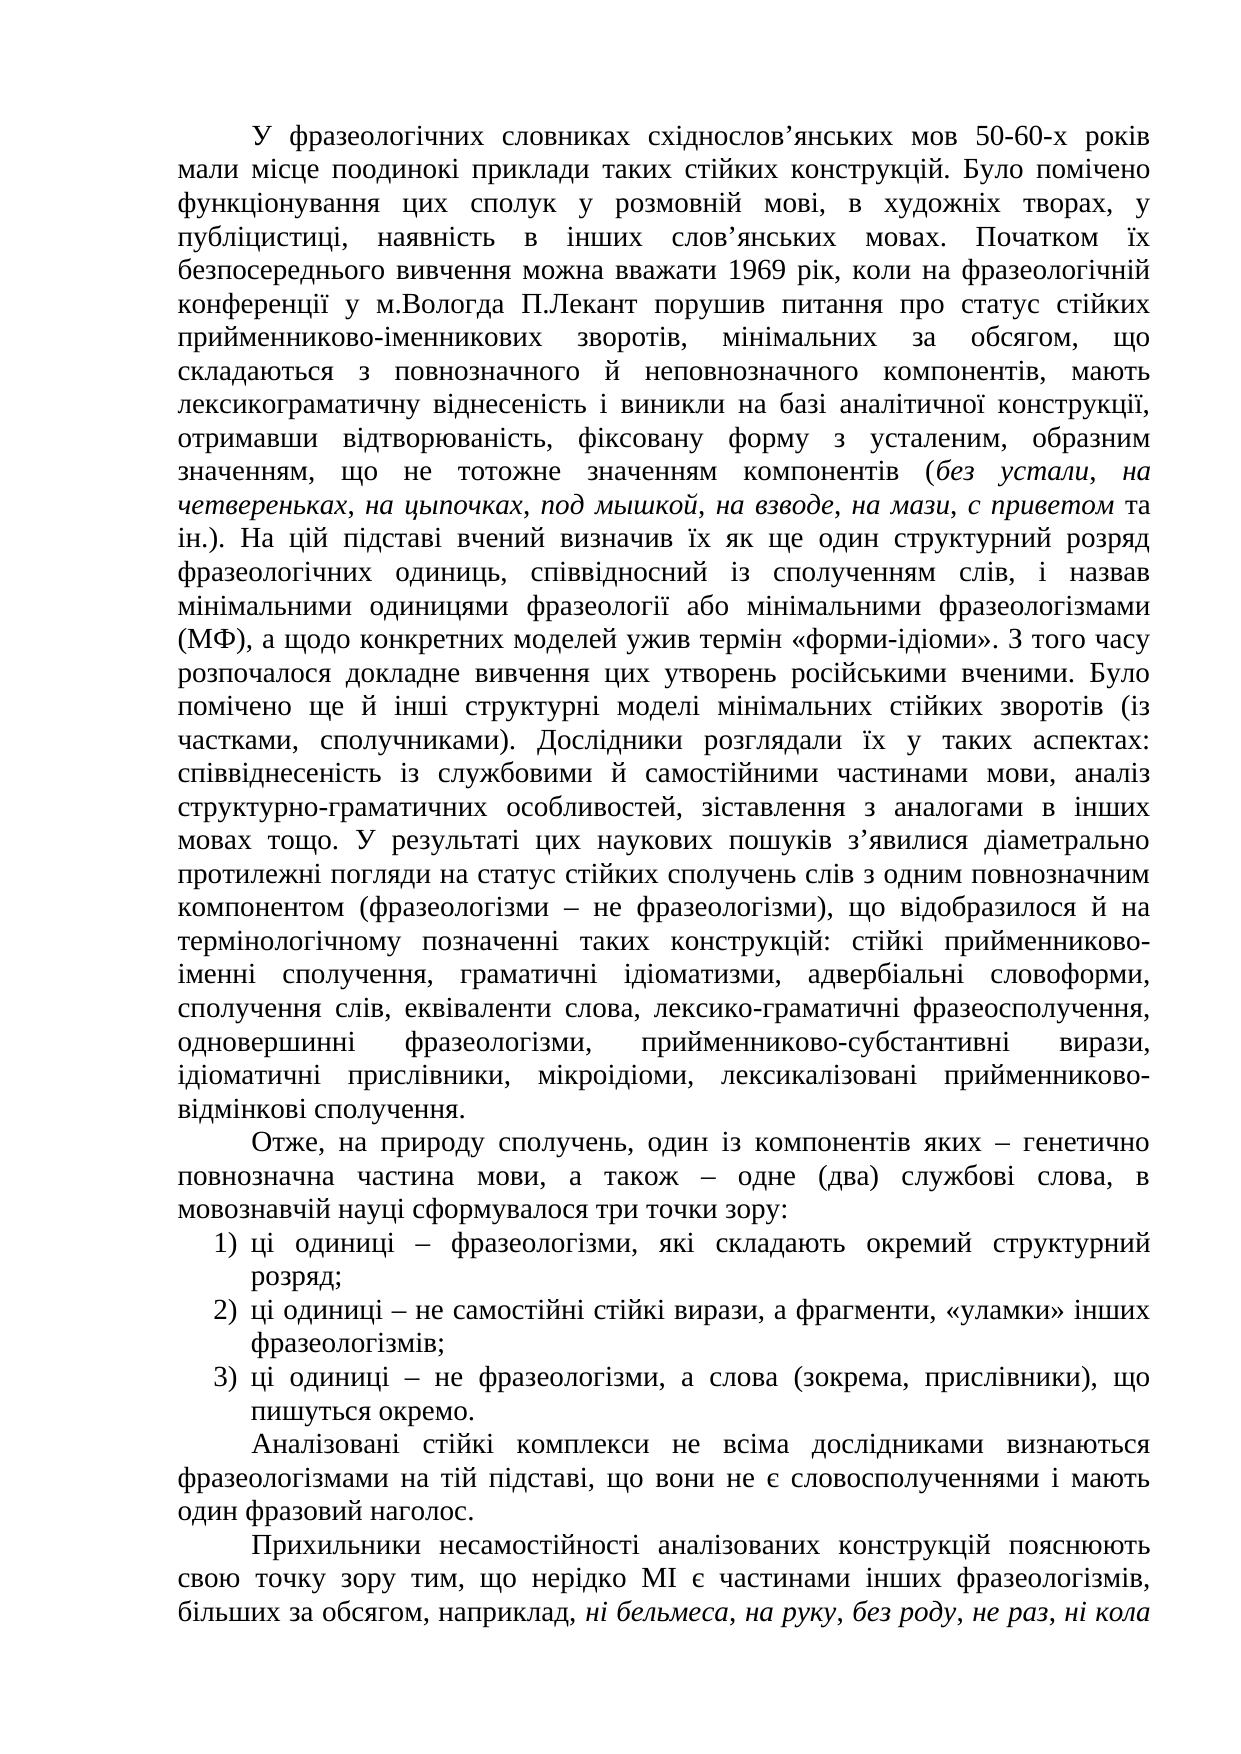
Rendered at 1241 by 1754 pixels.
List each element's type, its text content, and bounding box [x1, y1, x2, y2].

text У фразеологічних словниках східнослов’янських мов 50-60-х років мали місце поодинокі приклади таких стійких конструкцій. Було помічено функціонування цих сполук у розмовній мові, в художніх творах, у публіцистиці, наявність в інших слов’янських мовах. Початком їх безпосереднього вивчення можна вважати 1969 рік, коли на фразеологічній конференції у м.Вологда П.Лекант порушив питання про статус стійких прийменниково-іменникових зворотів, мінімальних за обсягом, що складаються з повнозначного й неповнозначного компонентів, мають лексикограматичну віднесеність і виникли на базі аналітичної конструкції, отримавши відтворюваність, фіксовану форму з усталеним, образним значенням, що не тотожне значенням компонентів (без устали, на четвереньках, на цыпочках, под мышкой, на взводе, на мази, с приветом та ін.). На цій підставі вчений визначив їх як ще один структурний розряд фразеологічних одиниць, співвідносний із сполученням слів, і назвав мінімальними одиницями фразеології або мінімальними фразеологізмами (МФ), а щодо конкретних моделей ужив термін «форми-ідіоми». З того часу розпочалося докладне вивчення цих утворень російськими вченими. Було помічено ще й інші структурні моделі мінімальних стійких зворотів (із частками, сполучниками). Дослідники розглядали їх у таких аспектах: співвіднесеність із службовими й самостійними частинами мови, аналіз структурно-граматичних особливостей, зіставлення з аналогами в інших мовах тощо. У результаті цих наукових пошуків з’явилися діаметрально протилежні погляди на статус стійких сполучень слів з одним повнозначним компонентом (фразеологізми – не фразеологізми), що відобразилося й на термінологічному позначенні таких конструкцій: стійкі прийменниково-іменні сполучення, граматичні ідіоматизми, адвербіальні словоформи, сполучення слів, еквіваленти слова, лексико-граматичні фразеосполучення, одновершинні фразеологізми, прийменниково-субстантивні вирази, ідіоматичні прислівники, мікроідіоми, лексикалізовані прийменниково-відмінкові сполучення. [177, 118, 1151, 1124]
list ці одиниці – фразеологізми, які складають окремий структурний розряд; [213, 1225, 1151, 1292]
text Аналізовані стійкі комплекси не всіма дослідниками визнаються фразеологізмами на тій підставі, що вони не є словосполученнями і мають один фразовий наголос. [177, 1426, 1151, 1527]
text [177, 1527, 1151, 1627]
list ці одиниці – не самостійні стійкі вирази, а фрагменти, «уламки» інших фразеологізмів; [213, 1292, 1151, 1359]
text Отже, на природу сполучень, один із компонентів яких – генетично повнозначна частина мови, а також – одне (два) службові слова, в мовознавчій науці сформувалося три точки зору: [177, 1124, 1151, 1225]
list ці одиниці – не фразеологізми, а слова (зокрема, прислівники), що пишуться окремо. [213, 1359, 1151, 1426]
